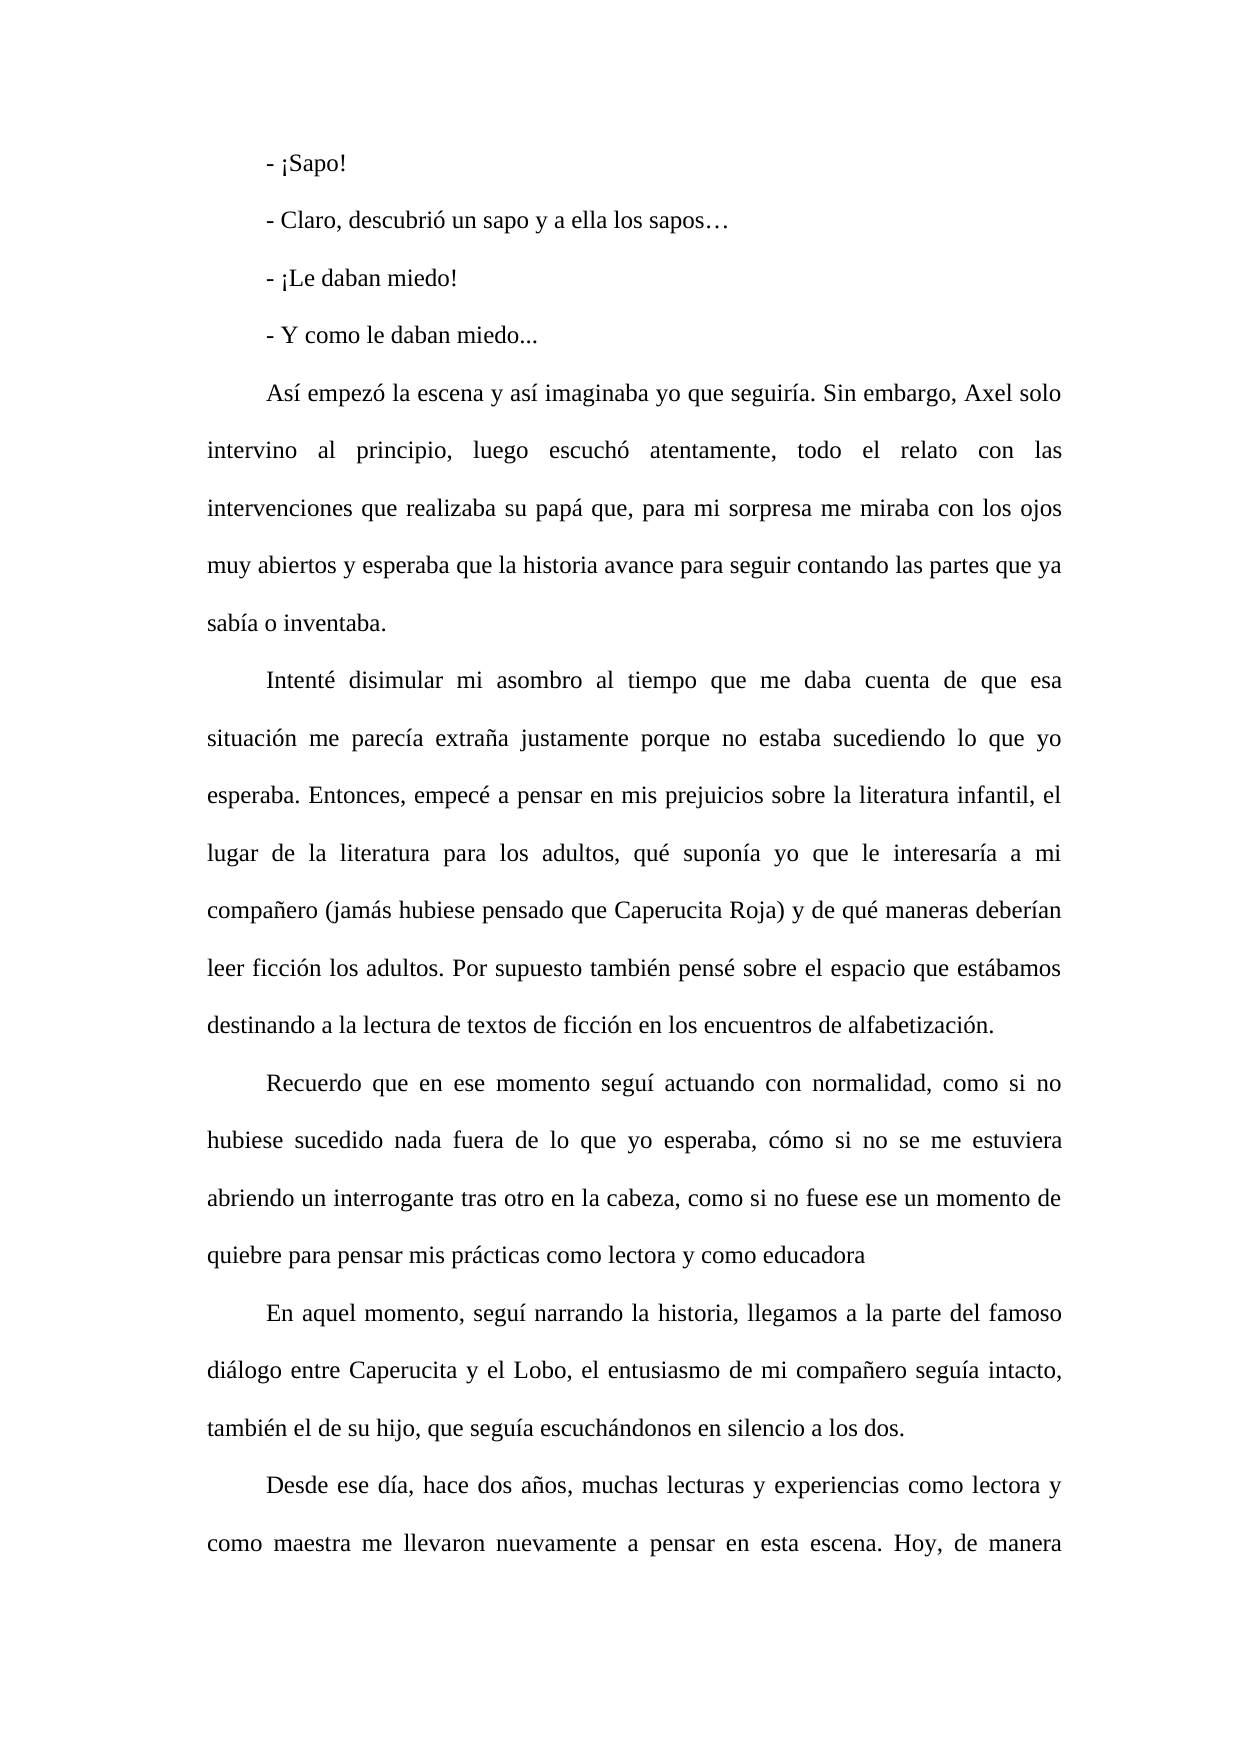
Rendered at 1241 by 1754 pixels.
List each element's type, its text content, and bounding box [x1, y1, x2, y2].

text - Y como le daban miedo... [207, 320, 1063, 349]
text Así empezó la escena y así imaginaba yo que seguiría. Sin embargo, Axel solo intervino al principio, luego escuchó atentamente, todo el relato con las intervenciones que realizaba su papá que, para mi sorpresa me miraba con los ojos muy abiertos y esperaba que la historia avance para seguir contando las partes que ya sabía o inventaba. [207, 378, 1063, 636]
text Recuerdo que en ese momento seguí actuando con normalidad, como si no hubiese sucedido nada fuera de lo que yo esperaba, cómo si no se me estuviera abriendo un interrogante tras otro en la cabeza, como si no fuese ese un momento de quiebre para pensar mis prácticas como lectora y como educadora [207, 1068, 1063, 1269]
text - ¡Sapo! [207, 148, 1063, 176]
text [207, 1470, 1063, 1556]
text - ¡Le daban miedo! [207, 263, 1063, 291]
text Intenté disimular mi asombro al tiempo que me daba cuenta de que esa situación me parecía extraña justamente porque no estaba sucediendo lo que yo esperaba. Entonces, empecé a pensar en mis prejuicios sobre la literatura infantil, el lugar de la literatura para los adultos, qué suponía yo que le interesaría a mi compañero (jamás hubiese pensado que Caperucita Roja) y de qué maneras deberían leer ficción los adultos. Por supuesto también pensé sobre el espacio que estábamos destinando a la lectura de textos de ficción en los encuentros de alfabetización. [207, 665, 1063, 1039]
text En aquel momento, seguí narrando la historia, llegamos a la parte del famoso diálogo entre Caperucita y el Lobo, el entusiasmo de mi compañero seguía intacto, también el de su hijo, que seguía escuchándonos en silencio a los dos. [207, 1298, 1063, 1441]
text - Claro, descubrió un sapo y a ella los sapos… [207, 205, 1063, 234]
